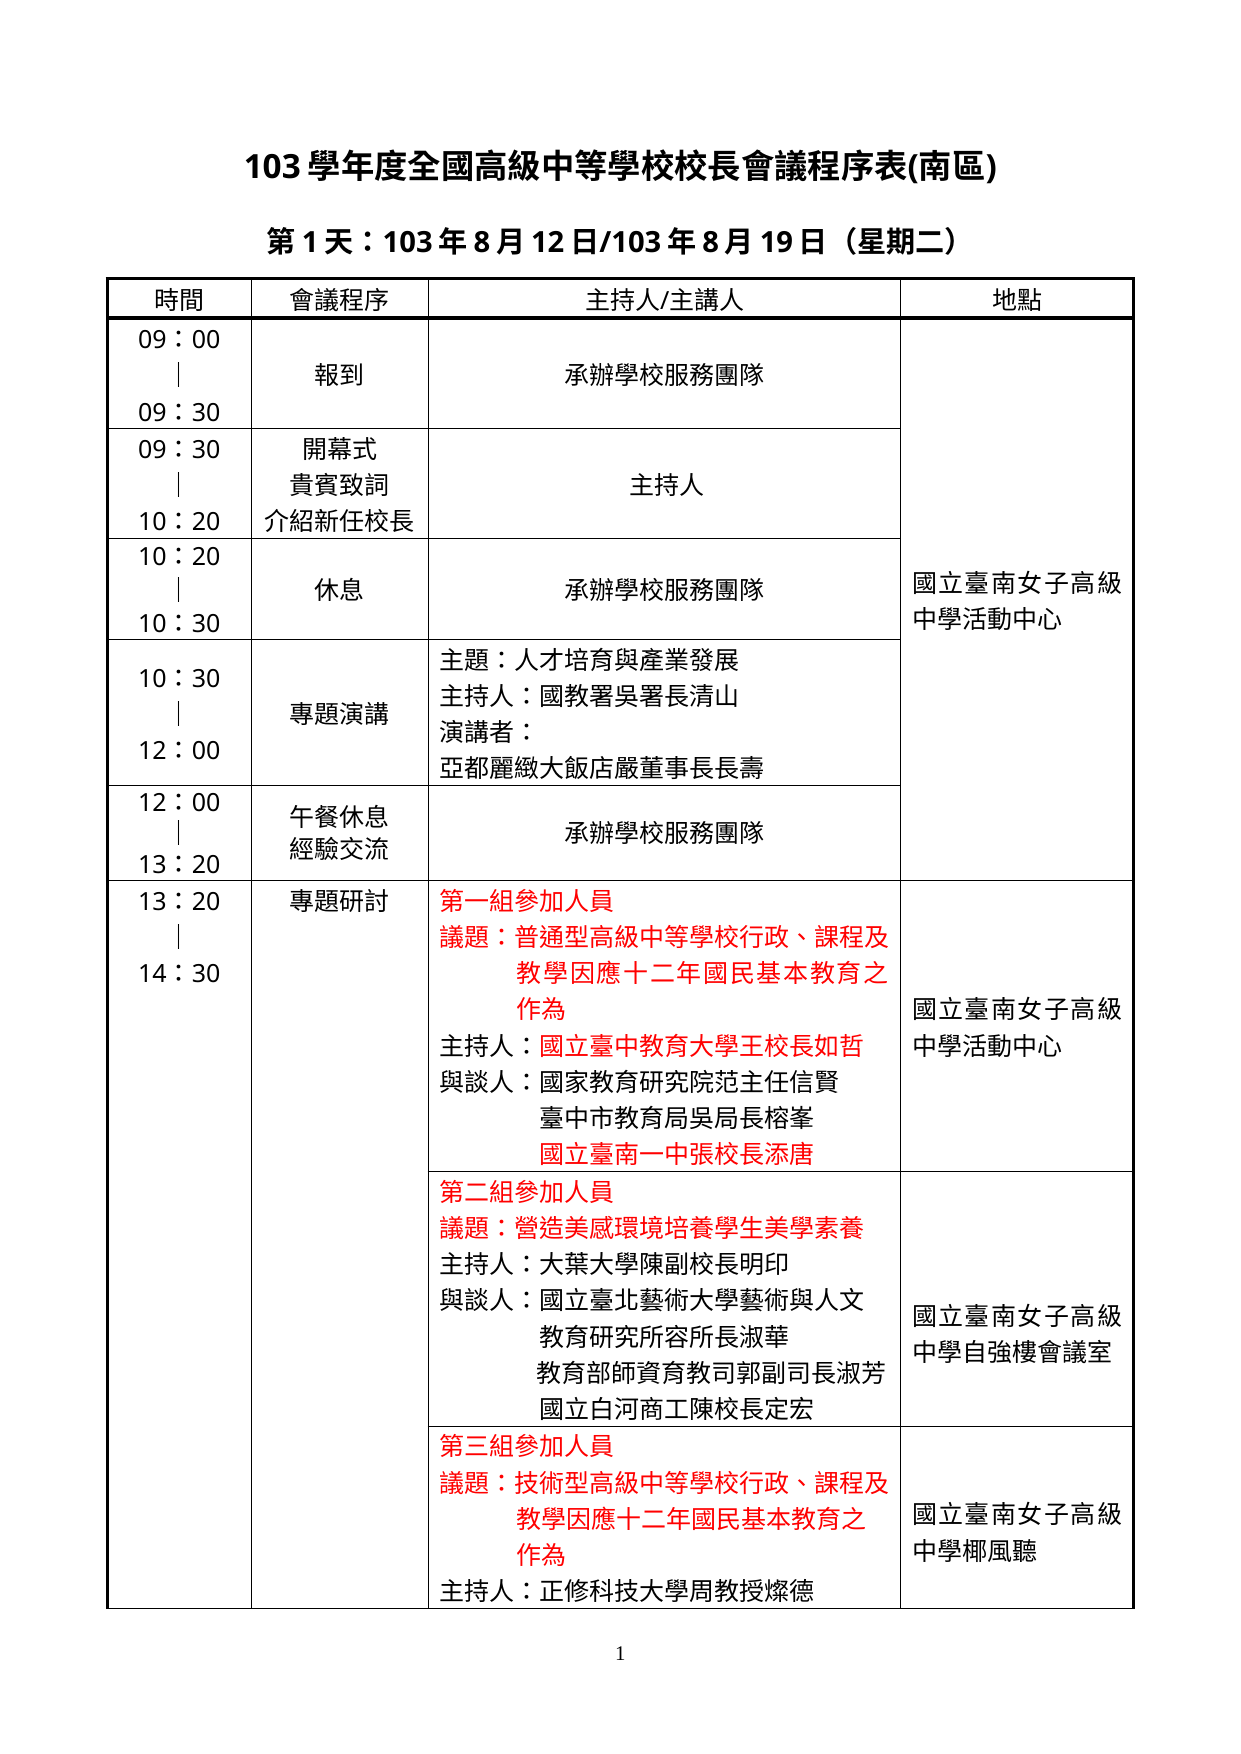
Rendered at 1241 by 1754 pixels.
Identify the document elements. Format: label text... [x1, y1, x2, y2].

table_cell 承辦學校服務團隊 [429, 786, 900, 880]
table_cell 報到 [252, 320, 428, 428]
table_cell 專題演講 [252, 640, 428, 785]
table_header 地點 [901, 280, 1132, 316]
table_header 會議程序 [252, 280, 428, 316]
table_cell 承辦學校服務團隊 [429, 539, 900, 639]
table_cell 主題：人才培育與產業發展 主持人：國教署吳署長清山 演講者： 亞都麗緻大飯店嚴董事長長壽 [429, 640, 900, 785]
table_cell 12：00 ｜ 13：20 [109, 786, 251, 880]
table_cell 休息 [252, 539, 428, 639]
table_cell 國立臺南女子高級中學活動中心 [901, 320, 1132, 880]
table_cell 承辦學校服務團隊 [429, 320, 900, 428]
text 第1天：103年8月12日/103年8月19日（星期二） [118, 202, 1122, 277]
text 103學年度全國高級中等學校校長會議程序表(南區) [118, 127, 1122, 202]
table_header 主持人/主講人 [429, 280, 900, 316]
table_cell 國立臺南女子高級中學活動中心 [901, 881, 1132, 1171]
table_cell 專題研討 [252, 881, 428, 1608]
table_cell 午餐休息 經驗交流 [252, 786, 428, 880]
table_header 時間 [109, 280, 251, 316]
table_cell 09：30 ｜ 10：20 [109, 429, 251, 538]
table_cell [429, 1427, 900, 1608]
table_cell 13：20 ｜ 14：30 [109, 881, 251, 1608]
table_cell 第二組參加人員 議題：營造美感環境培養學生美學素養 主持人：大葉大學陳副校長明印 與談人：國立臺北藝術大學藝術與人文 教育研究所容所長淑華 教育部師資育教司郭副司長淑芳 國立白河商工陳校長定宏 [429, 1172, 900, 1426]
table_cell 開幕式 貴賓致詞 介紹新任校長 [252, 429, 428, 538]
table_cell 10：30 ｜ 12：00 [109, 640, 251, 785]
table_cell 主持人 [429, 429, 900, 538]
table_cell 國立臺南女子高級中學自強樓會議室 [901, 1172, 1132, 1426]
table_cell 第一組參加人員 議題：普通型高級中等學校行政、課程及教學因應十二年國民基本教育之作為 主持人：國立臺中教育大學王校長如哲 與談人：國家教育研究院范主任信賢 臺中市教育局吳局長榕峯 國立臺南一中張校長添唐 [429, 881, 900, 1171]
table_cell 國立臺南女子高級中學椰風聽 [901, 1427, 1132, 1608]
table_cell 10：20 ｜ 10：30 [109, 539, 251, 639]
table_cell 09：00 ｜ 09：30 [109, 320, 251, 428]
